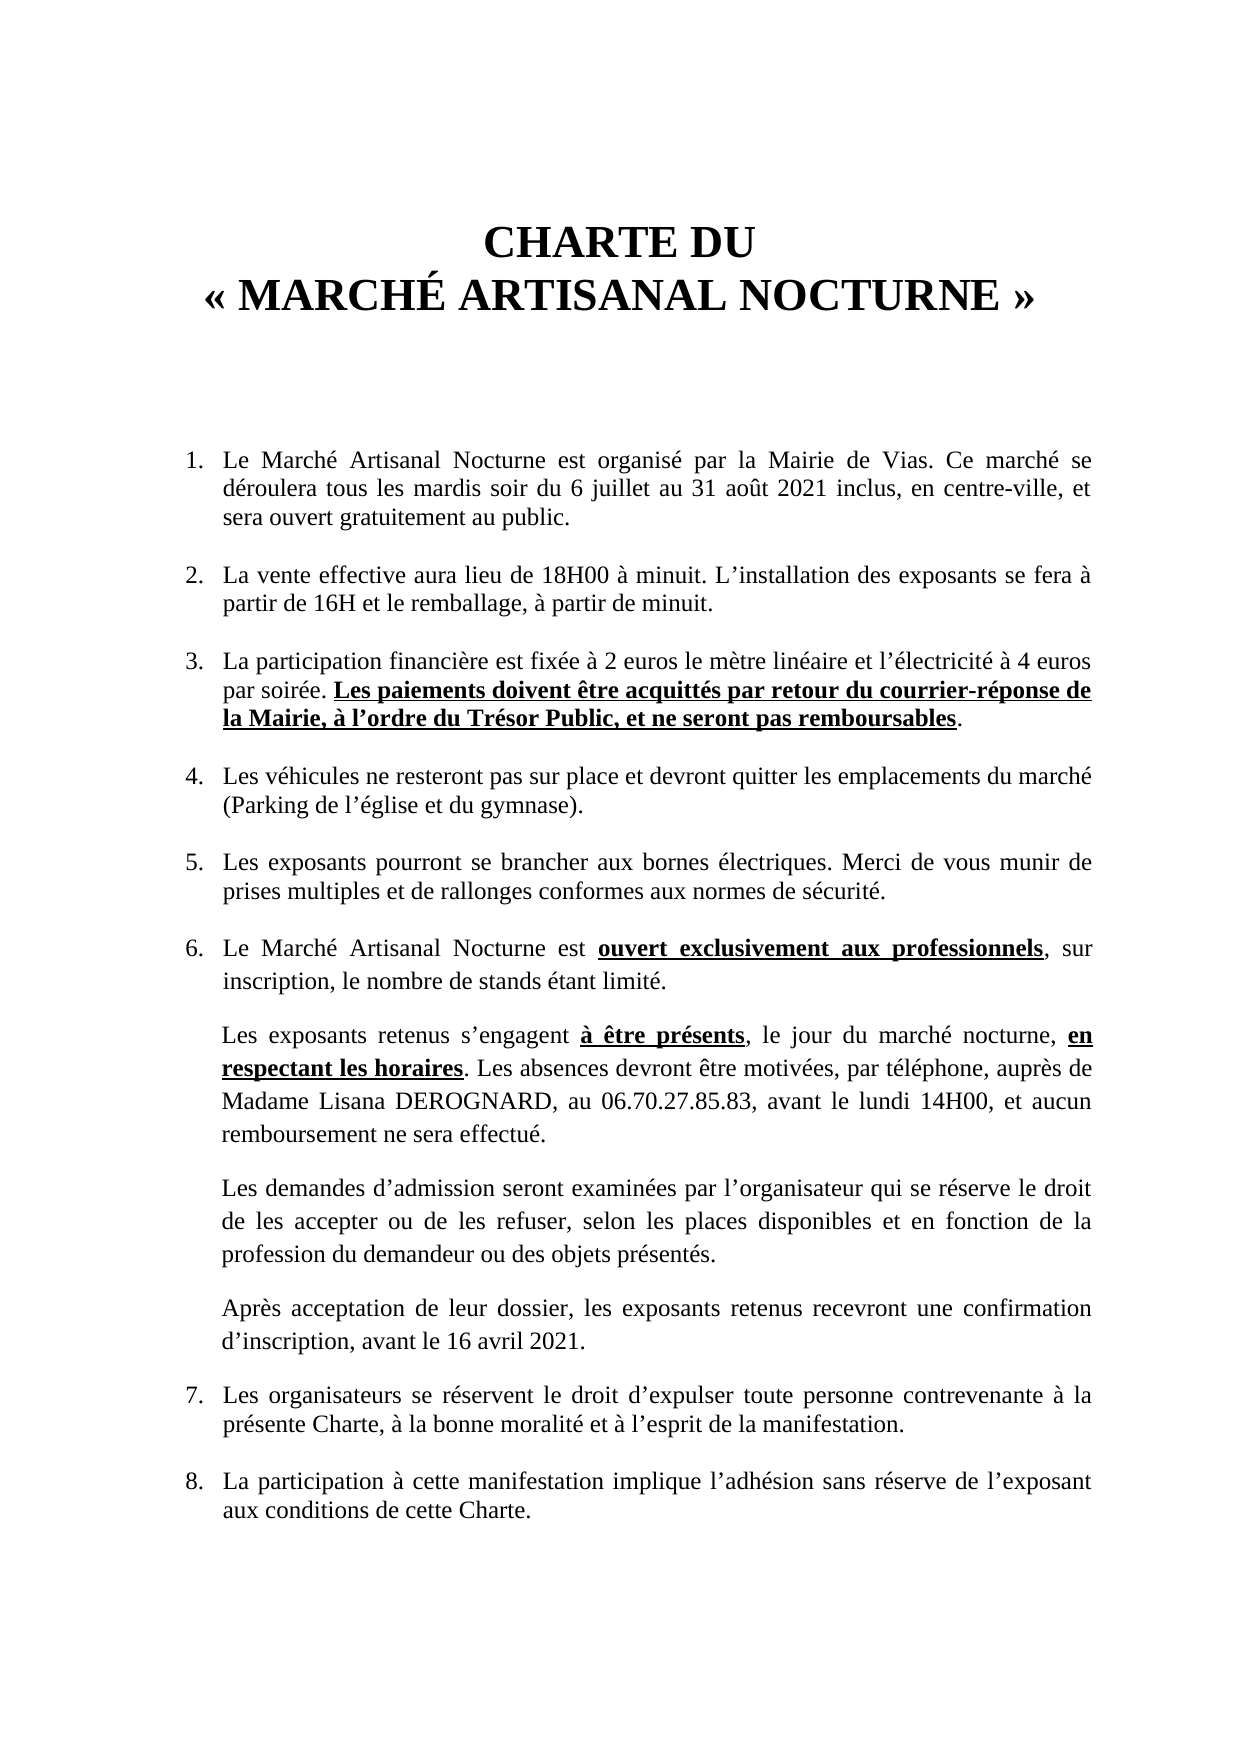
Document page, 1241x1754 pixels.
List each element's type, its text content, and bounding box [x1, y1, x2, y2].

text Les exposants retenus s’engagent à être présents, le jour du marché nocturne, en respectant les horaires. Les absences devront être motivées, par téléphone, auprès de Madame Lisana DEROGNARD, au 06.70.27.85.83, avant le lundi 14H00, et aucun remboursement ne sera effectué. [221, 1020, 1093, 1148]
list La participation à cette manifestation implique l’adhésion sans réserve de l’exposant aux conditions de cette Charte. [185, 1466, 1093, 1524]
list Le Marché Artisanal Nocturne est organisé par la Mairie de Vias. Ce marché se déroulera tous les mardis soir du 6 juillet au 31 août 2021 inclus, en centre-ville, et sera ouvert gratuitement au public. [185, 445, 1093, 531]
list La participation financière est fixée à 2 euros le mètre linéaire et l’électricité à 4 euros par soirée. Les paiements doivent être acquittés par retour du courrier-réponse de la Mairie, à l’ordre du Trésor Public, et ne seront pas remboursables. [185, 646, 1093, 732]
text Après acceptation de leur dossier, les exposants retenus recevront une confirmation d’inscription, avant le 16 avril 2021. [221, 1293, 1093, 1355]
list Les véhicules ne resteront pas sur place et devront quitter les emplacements du marché (Parking de l’église et du gymnase). [185, 761, 1093, 818]
list Le Marché Artisanal Nocturne est ouvert exclusivement aux professionnels, sur inscription, le nombre de stands étant limité. [185, 933, 1093, 995]
list Les exposants pourront se brancher aux bornes électriques. Merci de vous munir de prises multiples et de rallonges conformes aux normes de sécurité. [185, 847, 1093, 905]
list La vente effective aura lieu de 18H00 à minuit. L’installation des exposants se fera à partir de 16H et le remballage, à partir de minuit. [185, 560, 1093, 617]
text CHARTE DU [148, 215, 1093, 267]
text Les demandes d’admission seront examinées par l’organisateur qui se réserve le droit de les accepter ou de les refuser, selon les places disponibles et en fonction de la profession du demandeur ou des objets présentés. [221, 1173, 1093, 1268]
list Les organisateurs se réservent le droit d’expulser toute personne contrevenante à la présente Charte, à la bonne moralité et à l’esprit de la manifestation. [185, 1380, 1093, 1437]
text « MARCHÉ ARTISANAL NOCTURNE » [148, 267, 1093, 320]
